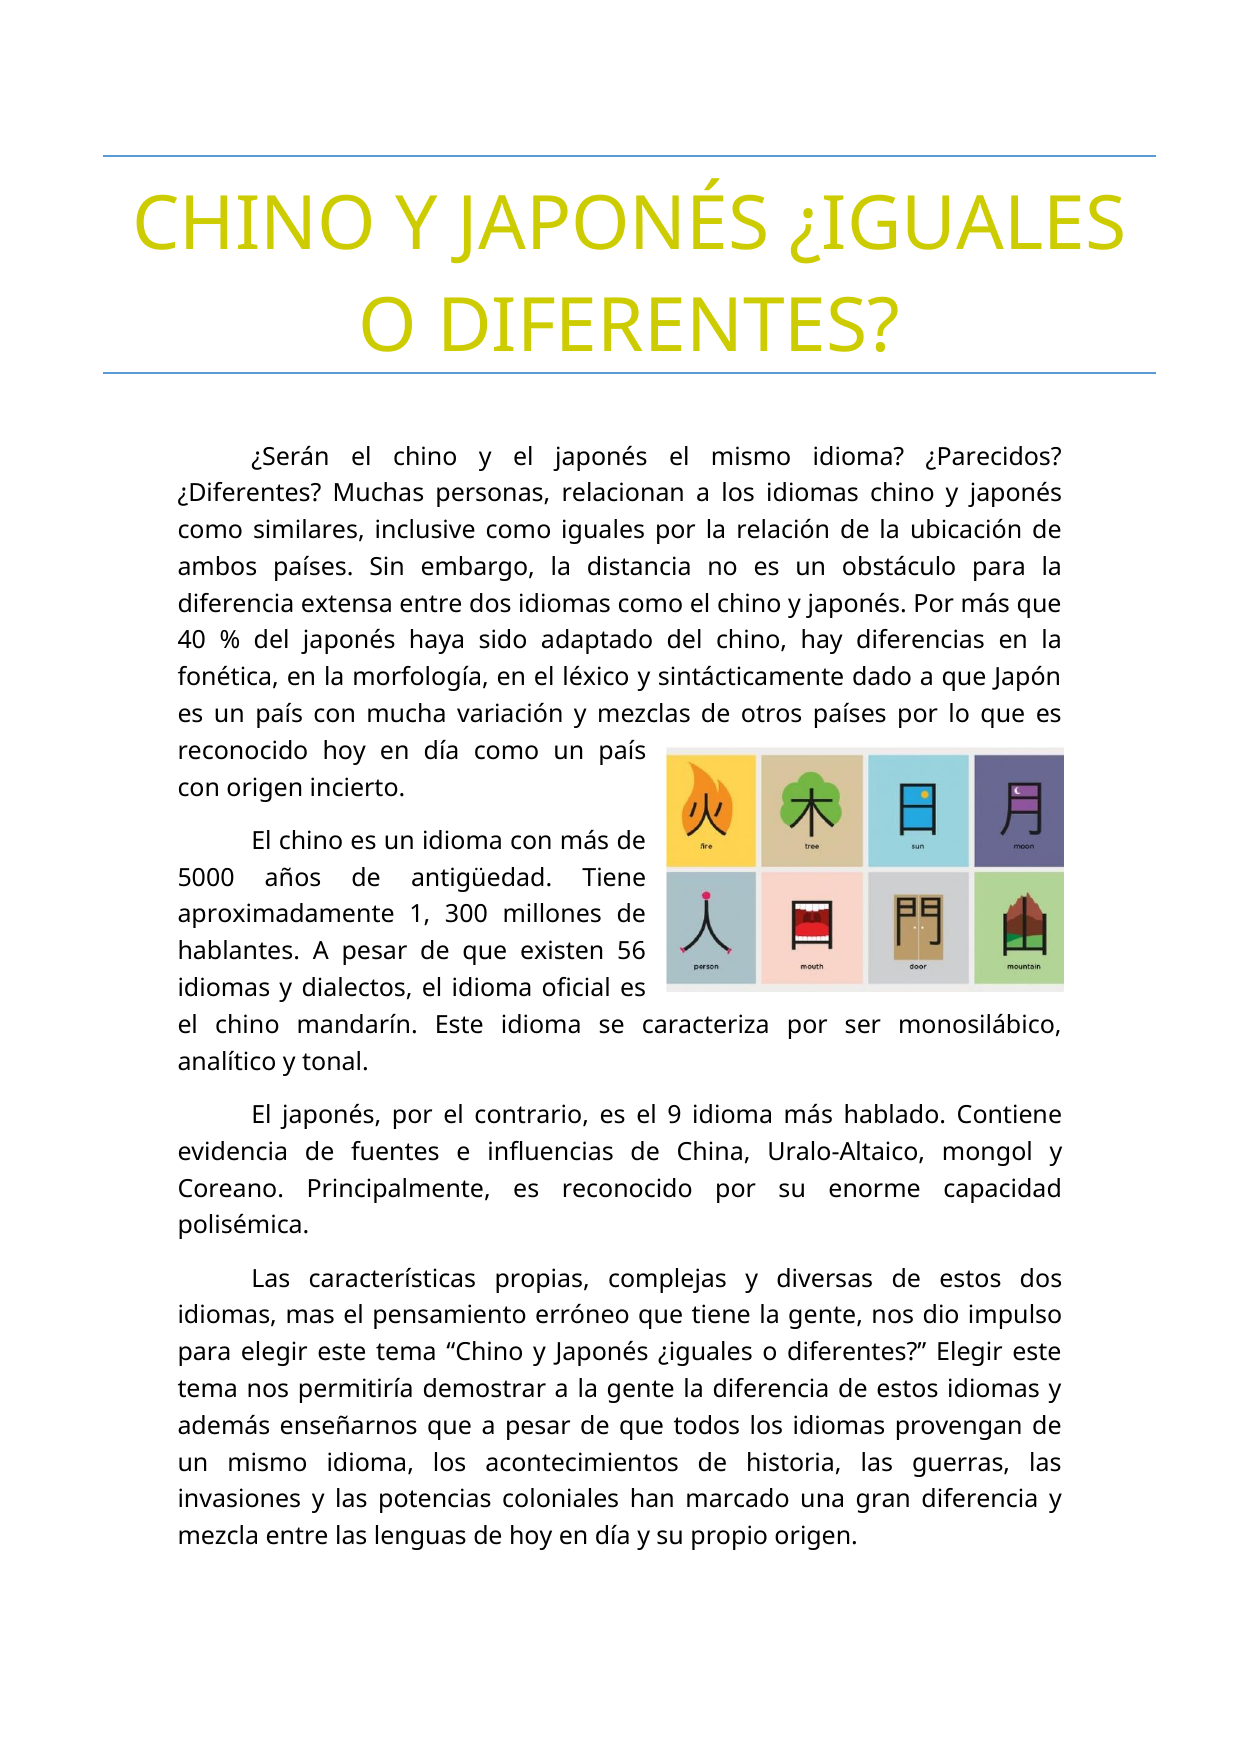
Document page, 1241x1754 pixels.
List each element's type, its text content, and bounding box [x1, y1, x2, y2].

text El japonés, por el contrario, es el 9 idioma más hablado. Contiene evidencia de fuentes e influencias de China, Uralo-Altaico, mongol y Coreano. Principalmente, es reconocido por su enorme capacidad polisémica. [177, 1097, 1063, 1241]
text Las características propias, complejas y diversas de estos dos idiomas, mas el pensamiento erróneo que tiene la gente, nos dio impulso para elegir este tema “Chino y Japonés ¿iguales o diferentes?” Elegir este tema nos permitiría demostrar a la gente la diferencia de estos idiomas y además enseñarnos que a pesar de que todos los idiomas provengan de un mismo idioma, los acontecimientos de historia, las guerras, las invasiones y las potencias coloniales han marcado una gran diferencia y mezcla entre las lenguas de hoy en día y su propio origen. [177, 1260, 1063, 1552]
text El chino es un idioma con más de 5000 años de antigüedad. Tiene aproximadamente 1, 300 millones de hablantes. A pesar de que existen 56 idiomas y dialectos, el idioma oficial es el chino mandarín. Este idioma se caracteriza por ser monosilábico, analítico y tonal. [177, 823, 1063, 1077]
picture [665, 746, 1065, 993]
text ¿Serán el chino y el japonés el mismo idioma? ¿Parecidos? ¿Diferentes? Muchas personas, relacionan a los idiomas chino y japonés como similares, inclusive como iguales por la relación de la ubicación de ambos países. Sin embargo, la distancia no es un obstáculo para la diferencia extensa entre dos idiomas como el chino y japonés. Por más que 40 % del japonés haya sido adaptado del chino, hay diferencias en la fonética, en la morfología, en el léxico y sintácticamente dado a que Japón es un país con mucha variación y mezclas de otros países por lo que es reconocido hoy en día como un país con origen incierto. [177, 438, 1063, 803]
